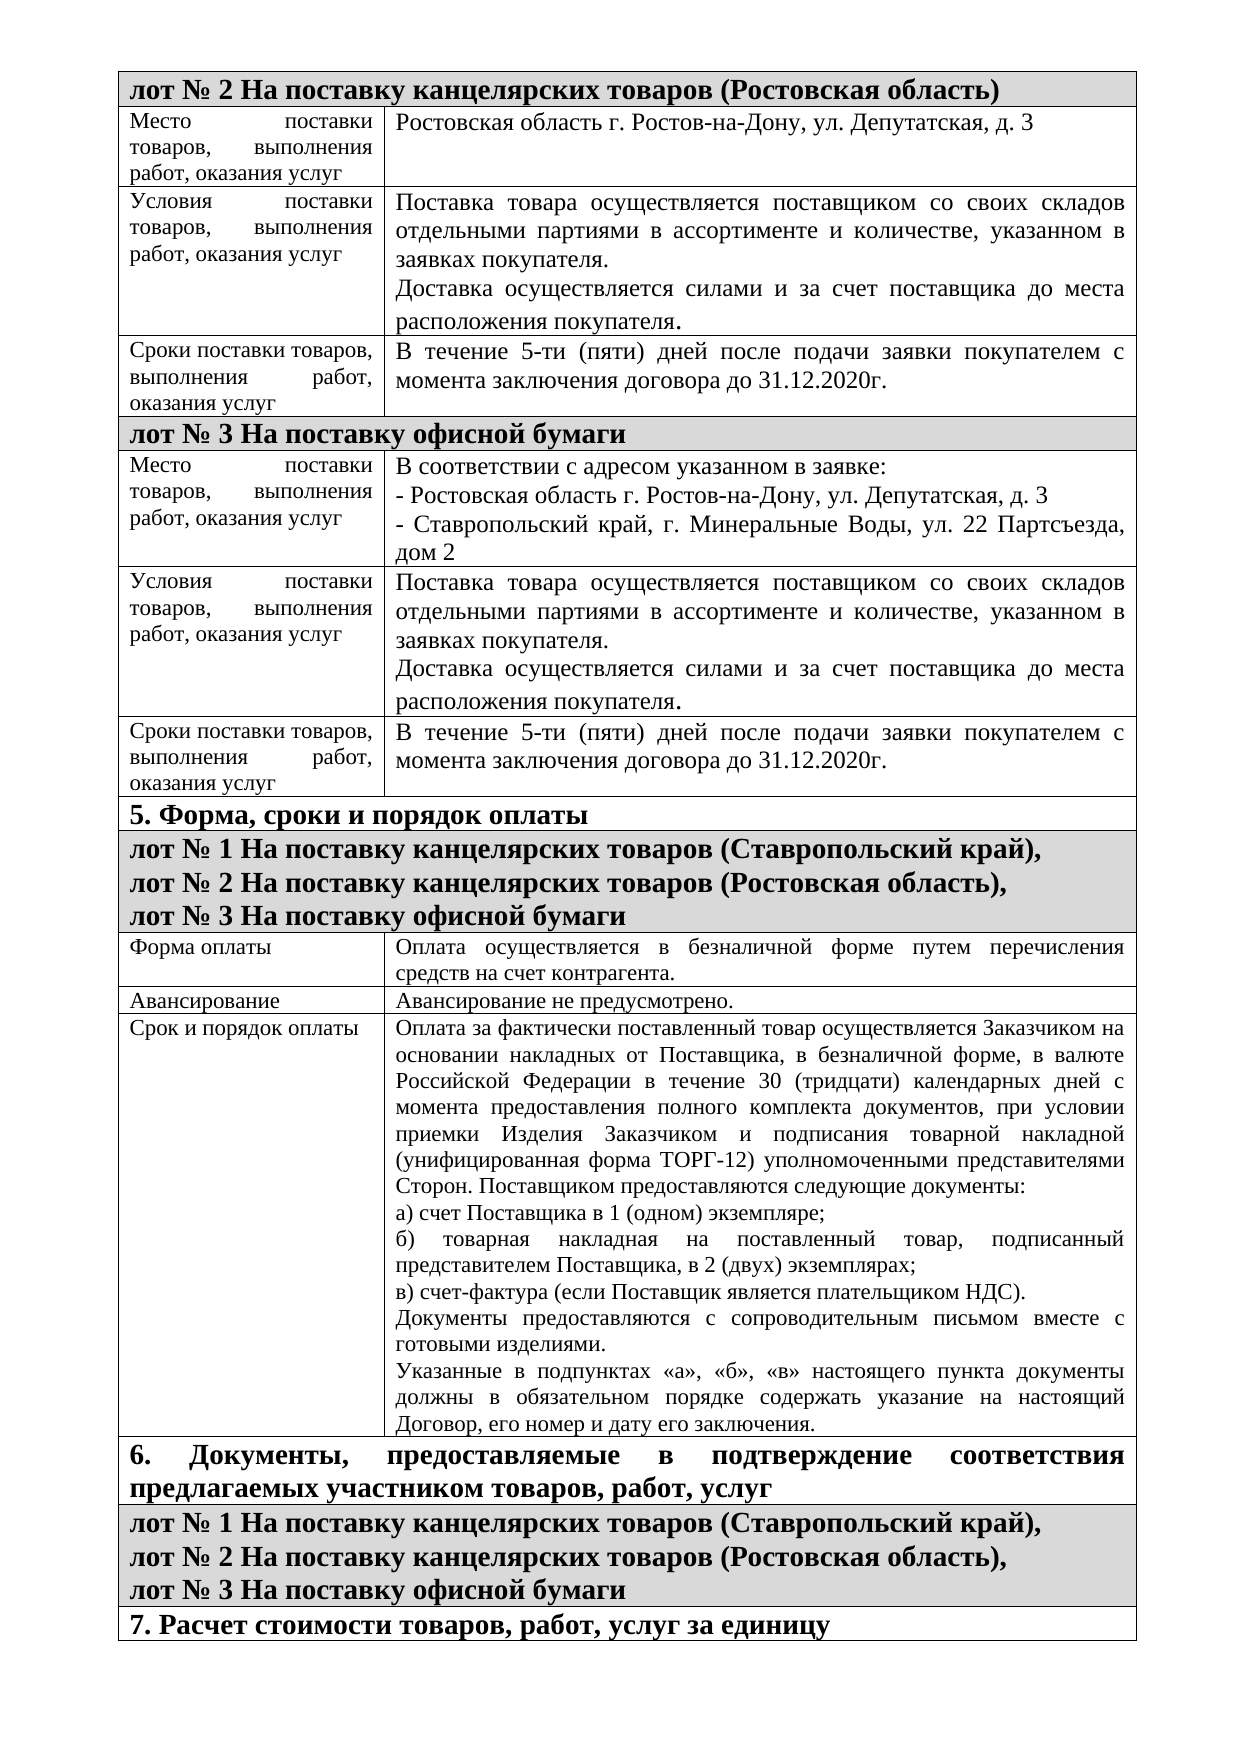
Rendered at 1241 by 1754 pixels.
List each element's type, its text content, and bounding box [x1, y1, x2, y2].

table_cell лот № 3 На поставку офисной бумаги [119, 417, 1136, 450]
table_cell Место поставки товаров, выполнения работ, оказания услуг [119, 451, 384, 566]
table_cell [119, 1505, 1136, 1606]
table_cell Срок и порядок оплаты [119, 1014, 384, 1436]
table_cell В соответствии с адресом указанном в заявке: - Ростовская область г. Ростов-на-Дону, ул. Депутатская, д. 3 - Ставропольский край, г. Минеральные Воды, ул. 22 Партсъезда, дом 2 [385, 451, 1136, 566]
table_cell 7. Расчет стоимости товаров, работ, услуг за единицу [119, 1607, 1136, 1640]
table_cell Авансирование [119, 987, 384, 1013]
table_cell 5. Форма, сроки и порядок оплаты [119, 797, 1136, 830]
table_cell Сроки поставки товаров, выполнения работ, оказания услуг [119, 336, 384, 416]
table_cell Сроки поставки товаров, выполнения работ, оказания услуг [119, 717, 384, 796]
table_cell Условия поставки товаров, выполнения работ, оказания услуг [119, 567, 384, 716]
table_cell В течение 5-ти (пяти) дней после подачи заявки покупателем с момента заключения договора до 31.12.2020г. [385, 336, 1136, 416]
table_cell Форма оплаты [119, 933, 384, 986]
table_cell В течение 5-ти (пяти) дней после подачи заявки покупателем с момента заключения договора до 31.12.2020г. [385, 717, 1136, 796]
table_cell Условия поставки товаров, выполнения работ, оказания услуг [119, 187, 384, 335]
table_cell Оплата за фактически поставленный товар осуществляется Заказчиком на основании накладных от Поставщика, в безналичной форме, в валюте Российской Федерации в течение 30 (тридцати) календарных дней с момента предоставления полного комплекта документов, при условии приемки Изделия Заказчиком и подписания товарной накладной (унифицированная форма ТОРГ-12) уполномоченными представителями Сторон. Поставщиком предоставляются следующие документы: а) счет Поставщика в 1 (одном) экземпляре; б) товарная накладная на поставленный товар, подписанный представителем Поставщика, в 2 (двух) экземплярах; в) счет-фактура (если Поставщик является плательщиком НДС). Документы предоставляются с сопроводительным письмом вместе с готовыми изделиями. Указанные в подпунктах «а», «б», «в» настоящего пункта документы должны в обязательном порядке содержать указание на настоящий Договор, его номер и дату его заключения. [385, 1014, 1136, 1436]
table_cell Авансирование не предусмотрено. [385, 987, 1136, 1013]
table_cell Ростовская область г. Ростов-на-Дону, ул. Депутатская, д. 3 [385, 107, 1136, 186]
table_cell Оплата осуществляется в безналичной форме путем перечисления средств на счет контрагента. [385, 933, 1136, 986]
table_cell 6. Документы, предоставляемые в подтверждение соответствия предлагаемых участником товаров, работ, услуг [119, 1437, 1136, 1504]
table_cell лот № 2 На поставку канцелярских товаров (Ростовская область) [119, 72, 1136, 106]
table_cell Место поставки товаров, выполнения работ, оказания услуг [119, 107, 384, 186]
